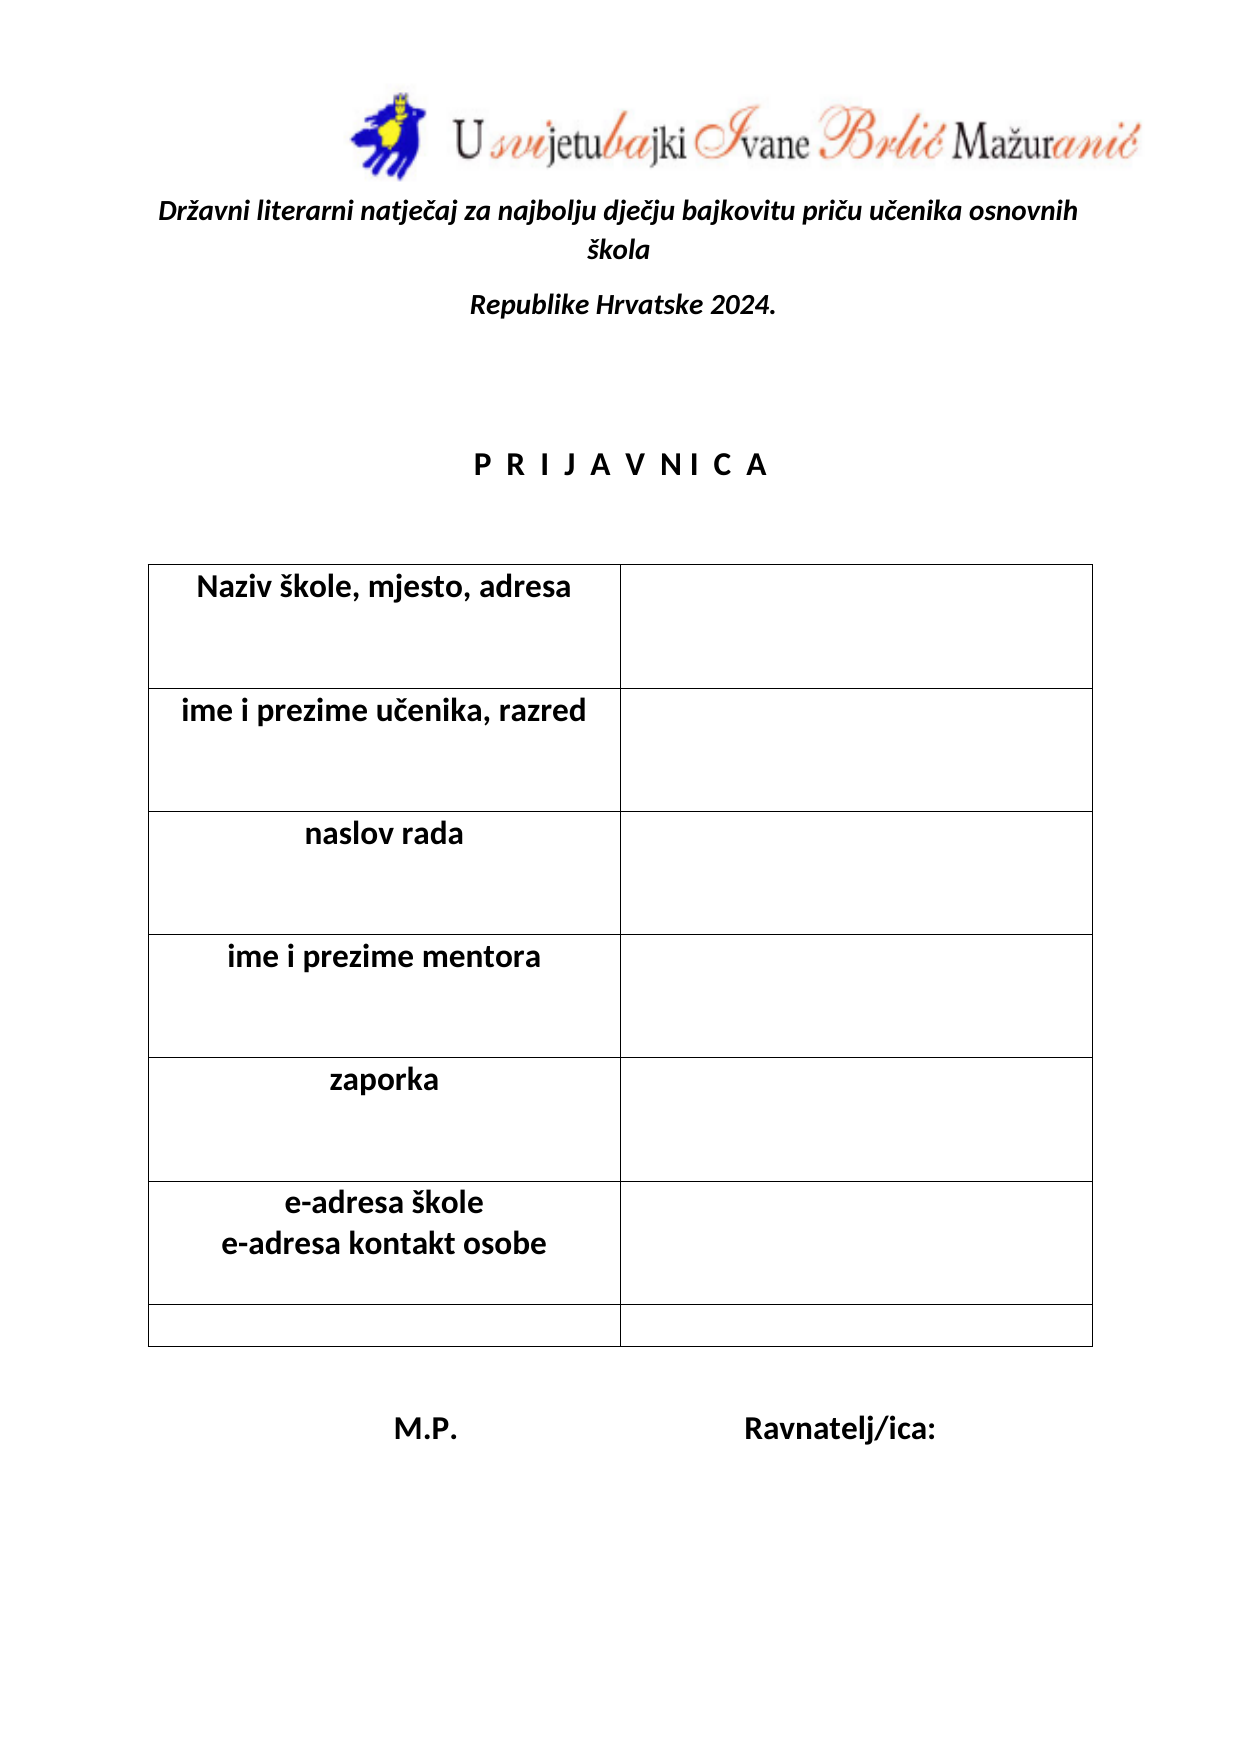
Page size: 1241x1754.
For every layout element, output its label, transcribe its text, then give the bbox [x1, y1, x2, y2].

table_cell [621, 1182, 1092, 1304]
table_cell ime i prezime učenika, razred [149, 689, 620, 811]
table_cell [621, 1058, 1092, 1181]
text M.P. Ravnatelj/ica: [148, 1407, 1093, 1448]
table_cell [621, 689, 1092, 811]
table_cell naslov rada [149, 812, 620, 934]
table_cell [621, 812, 1092, 934]
table_cell ime i prezime mentora [149, 935, 620, 1057]
table_cell [621, 935, 1092, 1057]
text Republike Hrvatske 2024. [148, 286, 1093, 322]
table_cell e-adresa škole e-adresa kontakt osobe [149, 1182, 620, 1304]
table_cell zaporka [149, 1058, 620, 1181]
text P R I J A V N I C A [148, 443, 1093, 484]
table_cell [149, 1305, 620, 1346]
text Državni literarni natječaj za najbolju dječju bajkovitu priču učenika osnovnih škola [148, 193, 1093, 267]
table_cell [621, 1305, 1092, 1346]
table_header Naziv škole, mjesto, adresa [149, 565, 620, 688]
table_header [621, 565, 1092, 688]
